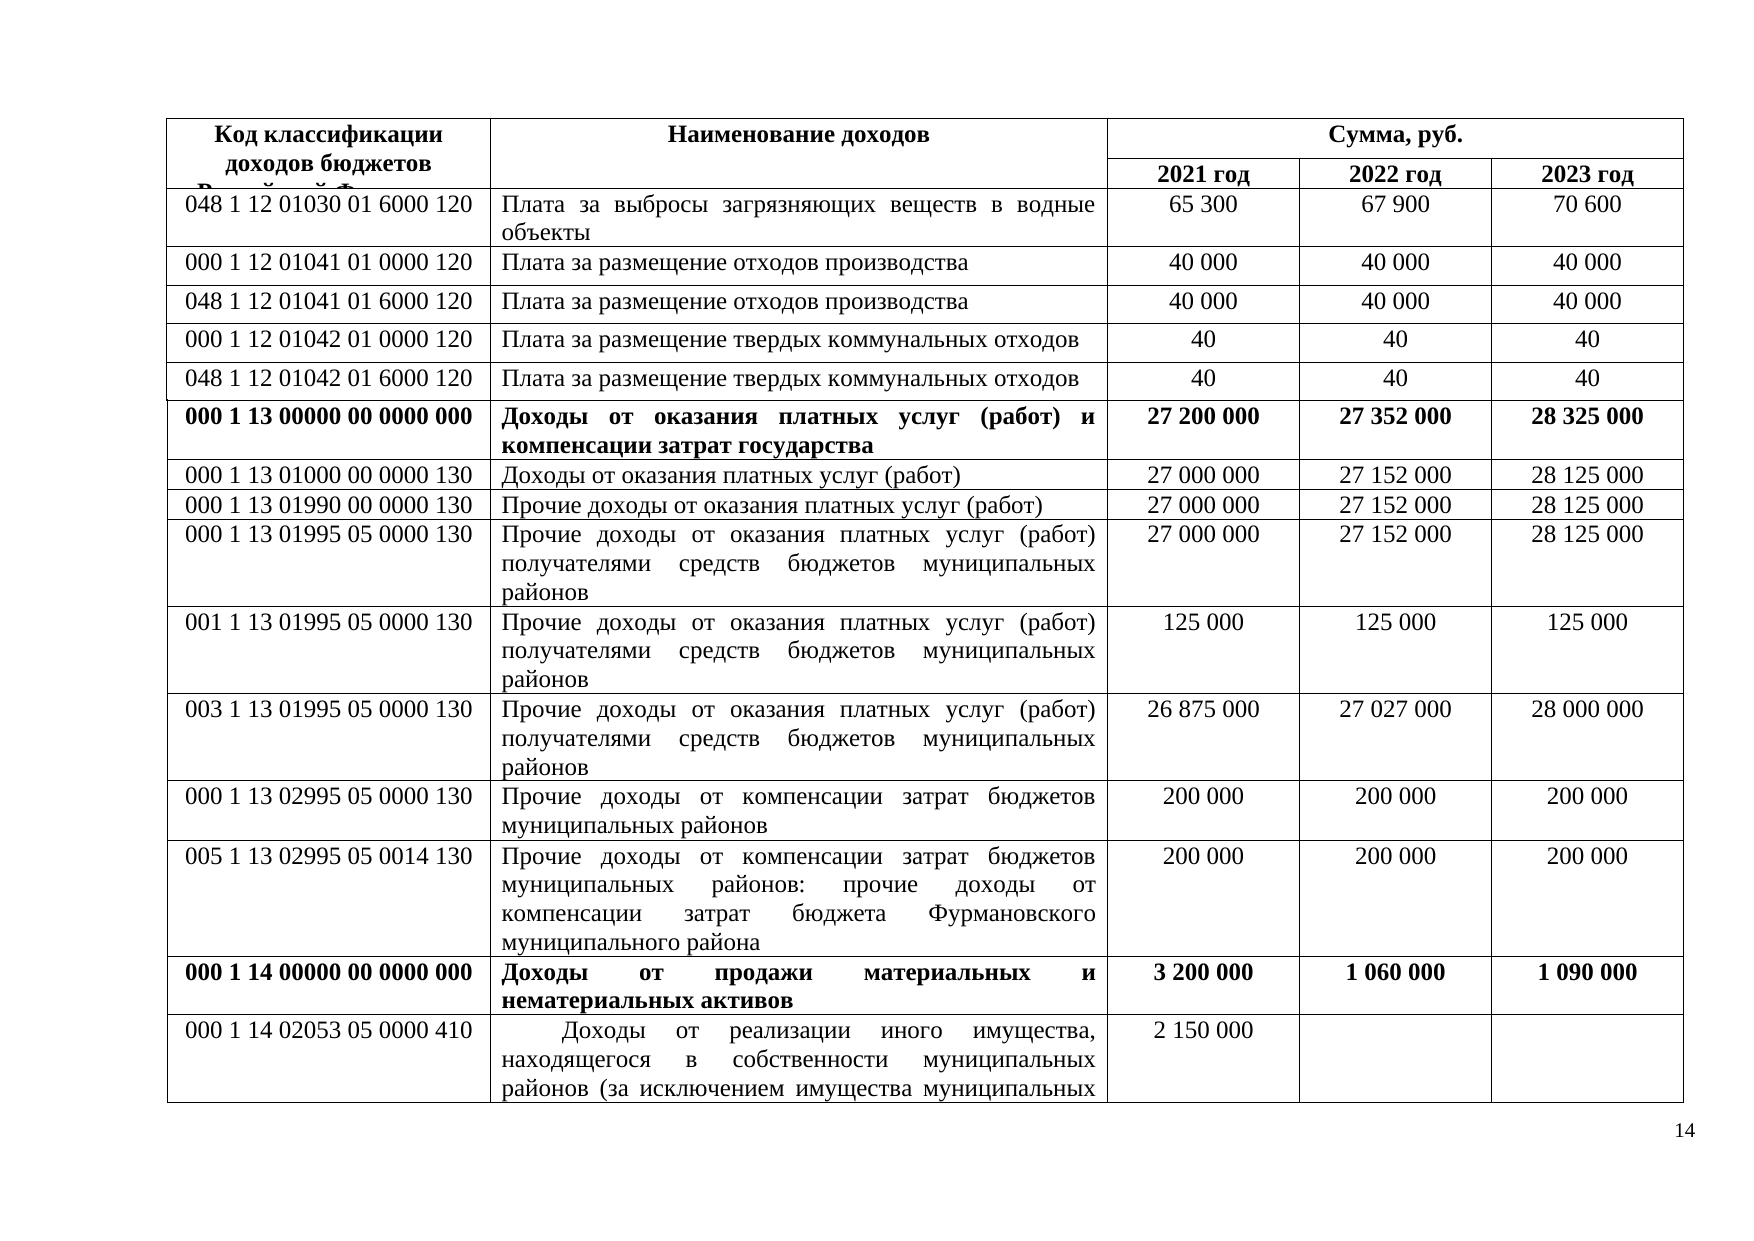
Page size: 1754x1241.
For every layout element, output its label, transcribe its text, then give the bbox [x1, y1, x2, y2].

table_cell 27 000 000 [1108, 520, 1299, 606]
table_cell Плата за размещение отходов производства [491, 247, 1107, 285]
table_cell 000 1 13 00000 00 0000 000 [168, 401, 490, 459]
table_cell 27 027 000 [1300, 694, 1491, 780]
table_cell 27 000 000 [1108, 490, 1299, 518]
table_cell 40 [1492, 363, 1683, 400]
table_cell 048 1 12 01042 01 6000 120 [167, 363, 490, 400]
table_cell 000 1 14 02053 05 0000 410 [168, 1015, 490, 1102]
table_cell 40 000 [1108, 247, 1299, 285]
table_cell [491, 189, 1107, 246]
table_cell [1300, 1015, 1491, 1102]
table_cell 000 1 13 01000 00 0000 130 [168, 460, 490, 489]
table_cell 200 000 [1108, 781, 1299, 840]
table_cell Доходы от оказания платных услуг (работ) и компенсации затрат государства [491, 401, 1107, 459]
table_cell 000 1 13 01990 00 0000 130 [168, 490, 490, 518]
table_cell 28 000 000 [1492, 694, 1683, 780]
table_cell 28 125 000 [1492, 520, 1683, 606]
table_cell 1 060 000 [1300, 957, 1491, 1014]
table_cell Доходы от оказания платных услуг (работ) [491, 460, 1107, 489]
table_cell Прочие доходы от оказания платных услуг (работ) получателями средств бюджетов муниципальных районов [491, 694, 1107, 780]
table_cell 000 1 12 01041 01 0000 120 [167, 247, 490, 285]
table_cell 200 000 [1492, 841, 1683, 956]
table_cell 40 [1108, 324, 1299, 362]
table_header Сумма, руб. [1108, 119, 1683, 158]
table_cell 2022 год [1300, 159, 1491, 188]
table_cell 26 875 000 [1108, 694, 1299, 780]
table_cell 27 000 000 [1108, 460, 1299, 489]
table_cell 27 152 000 [1300, 490, 1491, 518]
table_cell 40 000 [1492, 286, 1683, 323]
table_cell [1492, 1015, 1683, 1102]
table_cell 200 000 [1300, 841, 1491, 956]
table_cell 000 1 13 02995 05 0000 130 [168, 781, 490, 840]
table_cell 200 000 [1108, 841, 1299, 956]
table_cell Плата за размещение твердых коммунальных отходов [491, 363, 1107, 400]
table_cell 2021 год [1108, 159, 1299, 188]
table_cell 003 1 13 01995 05 0000 130 [168, 694, 490, 780]
table_header Наименование доходов [491, 119, 1107, 188]
table_cell 40 [1108, 363, 1299, 400]
table_cell Прочие доходы от оказания платных услуг (работ) получателями средств бюджетов муниципальных районов [491, 520, 1107, 606]
table_cell Прочие доходы от компенсации затрат бюджетов муниципальных районов: прочие доходы от компенсации затрат бюджета Фурмановского муниципального района [491, 841, 1107, 956]
table_cell 048 1 12 01030 01 6000 120 [167, 189, 490, 246]
table_cell 27 152 000 [1300, 520, 1491, 606]
table_cell 70 600 [1492, 189, 1683, 246]
table_cell 27 352 000 [1300, 401, 1491, 459]
table_cell 125 000 [1300, 607, 1491, 693]
table_cell 28 325 000 [1492, 401, 1683, 459]
table_cell 40 [1492, 324, 1683, 362]
table_cell 048 1 12 01041 01 6000 120 [167, 286, 490, 323]
table_cell 000 1 13 01995 05 0000 130 [168, 520, 490, 606]
table_cell 40 [1300, 324, 1491, 362]
table_cell 2 150 000 [1108, 1015, 1299, 1102]
table_cell 125 000 [1492, 607, 1683, 693]
table_cell 40 000 [1300, 286, 1491, 323]
table_cell 67 900 [1300, 189, 1491, 246]
table_cell Плата за размещение твердых коммунальных отходов [491, 324, 1107, 362]
table_cell 000 1 14 00000 00 0000 000 [168, 957, 490, 1014]
table_cell 28 125 000 [1492, 490, 1683, 518]
table_cell 000 1 12 01042 01 0000 120 [167, 324, 490, 362]
table_cell 200 000 [1300, 781, 1491, 840]
table_cell 27 200 000 [1108, 401, 1299, 459]
table_cell 005 1 13 02995 05 0014 130 [168, 841, 490, 956]
table_cell 40 000 [1492, 247, 1683, 285]
table_cell 40 000 [1108, 286, 1299, 323]
table_cell 40 [1300, 363, 1491, 400]
table_cell Доходы от продажи материальных и нематериальных активов [491, 957, 1107, 1014]
table_header Код классификации доходов бюджетов Российской Федерации [167, 119, 490, 188]
table_cell 28 125 000 [1492, 460, 1683, 489]
table_cell 1 090 000 [1492, 957, 1683, 1014]
table_cell 125 000 [1108, 607, 1299, 693]
table_cell 3 200 000 [1108, 957, 1299, 1014]
table_cell 40 000 [1300, 247, 1491, 285]
table_cell 2023 год [1492, 159, 1683, 188]
table_cell Прочие доходы от оказания платных услуг (работ) получателями средств бюджетов муниципальных районов [491, 607, 1107, 693]
table_cell 001 1 13 01995 05 0000 130 [168, 607, 490, 693]
table_cell Прочие доходы от компенсации затрат бюджетов муниципальных районов [491, 781, 1107, 840]
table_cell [491, 1015, 1107, 1102]
table_cell Плата за размещение отходов производства [491, 286, 1107, 323]
table_cell Прочие доходы от оказания платных услуг (работ) [491, 490, 1107, 518]
table_cell 27 152 000 [1300, 460, 1491, 489]
table_cell 65 300 [1108, 189, 1299, 246]
table_cell 200 000 [1492, 781, 1683, 840]
